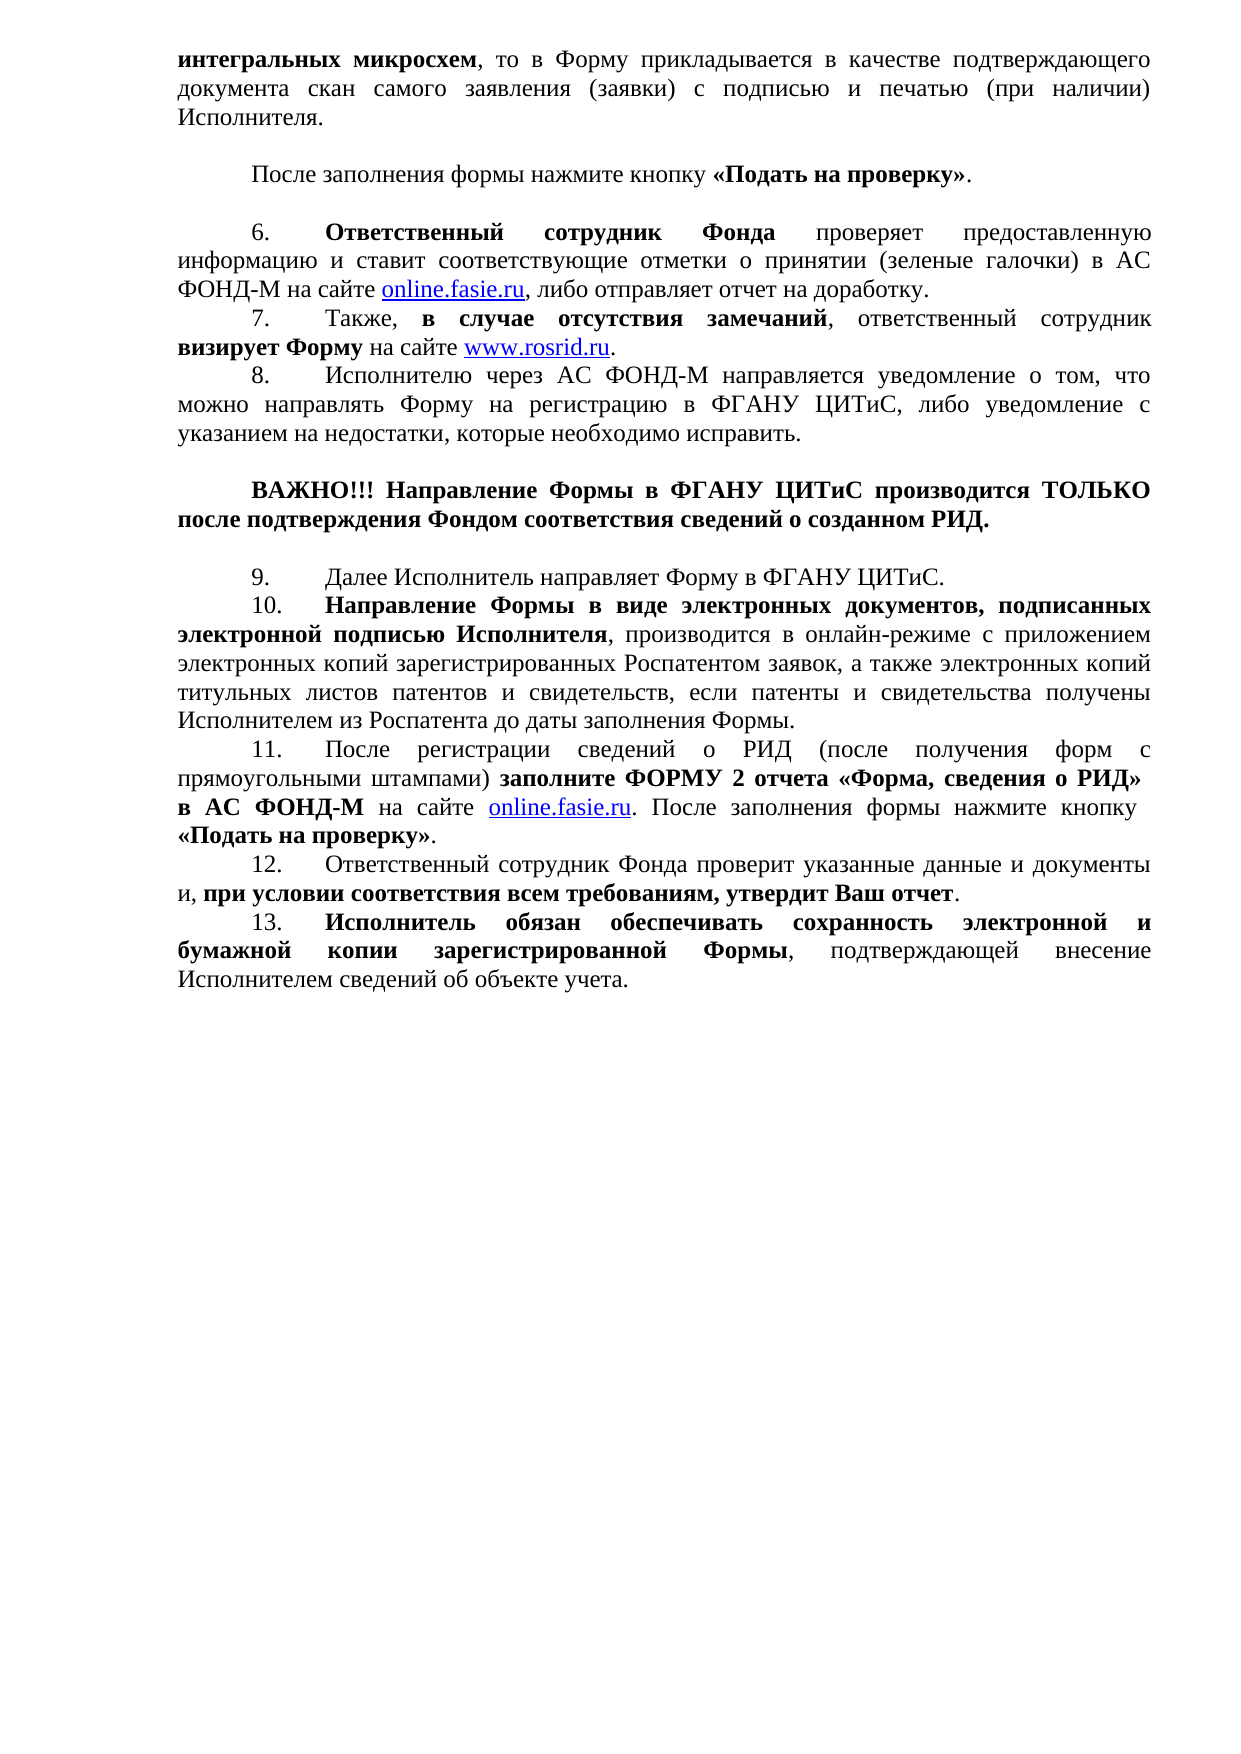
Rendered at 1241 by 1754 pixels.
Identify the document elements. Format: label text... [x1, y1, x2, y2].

text После заполнения формы нажмите кнопку «Подать на проверку». [177, 159, 1152, 188]
list Направление Формы в виде электронных документов, подписанных электронной подписью Исполнителя, производится в онлайн-режиме с приложением электронных копий зарегистрированных Роспатентом заявок, а также электронных копий титульных листов патентов и свидетельств, если патенты и свидетельства получены Исполнителем из Роспатента до даты заполнения Формы. [177, 591, 1152, 734]
list Далее Исполнитель направляет Форму в ФГАНУ ЦИТиС. [177, 562, 1152, 591]
list Исполнитель обязан обеспечивать сохранность электронной и бумажной копии зарегистрированной Формы, подтверждающей внесение Исполнителем сведений об объекте учета. [177, 907, 1152, 993]
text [177, 44, 1152, 131]
list После регистрации сведений о РИД (после получения форм с прямоугольными штампами) заполните ФОРМУ 2 отчета «Форма, сведения о РИД» в АС ФОНД-М на сайте online.fasie.ru. После заполнения формы нажмите кнопку «Подать на проверку». [177, 734, 1152, 849]
list Ответственный сотрудник Фонда проверит указанные данные и документы и, при условии соответствия всем требованиям, утвердит Ваш отчет. [177, 849, 1152, 907]
list Также, в случае отсутствия замечаний, ответственный сотрудник визирует Форму на сайте www.rosrid.ru. [177, 303, 1152, 361]
list Исполнителю через АС ФОНД-М направляется уведомление о том, что можно направлять Форму на регистрацию в ФГАНУ ЦИТиС, либо уведомление с указанием на недостатки, которые необходимо исправить. [177, 361, 1152, 447]
text ВАЖНО!!! Направление Формы в ФГАНУ ЦИТиС производится ТОЛЬКО после подтверждения Фондом соответствия сведений о созданном РИД. [177, 476, 1152, 533]
list Ответственный сотрудник Фонда проверяет предоставленную информацию и ставит соответствующие отметки о принятии (зеленые галочки) в АС ФОНД-М на сайте online.fasie.ru, либо отправляет отчет на доработку. [177, 217, 1152, 303]
